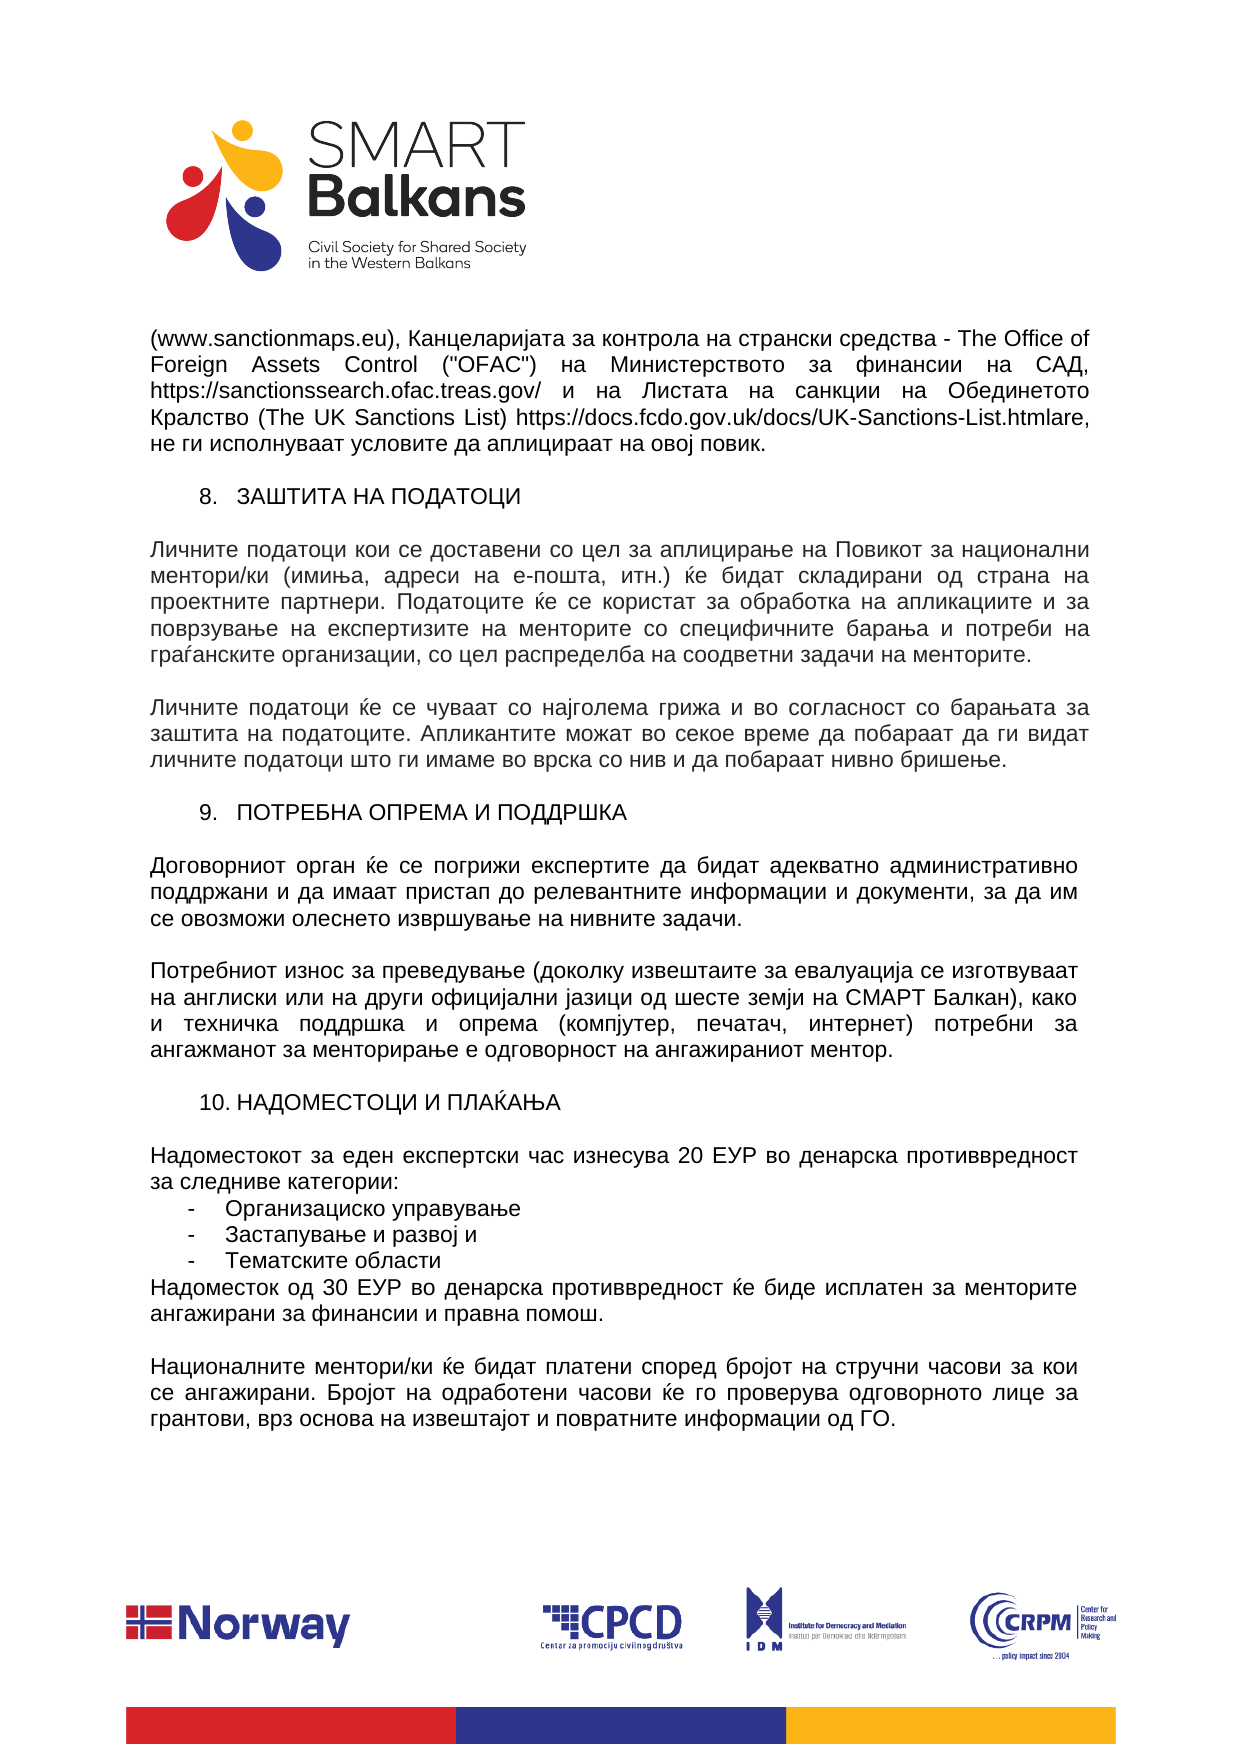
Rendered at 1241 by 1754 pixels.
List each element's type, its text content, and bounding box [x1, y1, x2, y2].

picture [150, 98, 671, 307]
list ПОТРЕБНА ОПРЕМА И ПОДДРШКА [199, 799, 1090, 826]
text Потребниот износ за преведување (доколку извештаите за евалуација се изготвуваат на англиски или на други официјални јазици од шесте земји на СМАРТ Балкан), како и техничка поддршка и опрема (компјутер, печатач, интернет) потребни за ангажманот за менторирање е одговорност на ангажираниот ментор. [150, 957, 1079, 1063]
text Договорниот орган ќе се погрижи експертите да бидат адекватно административно поддржани и да имаат пристап до релевантните информации и документи, за да им се овозможи олеснето извршување на нивните задачи. [150, 852, 1079, 931]
text Националните ментори/ки ќе бидат платени според бројот на стручни часови за кои се ангажирани. Бројот на одработени часови ќе го проверува одговорното лице за грантови, врз основа на извештајот и повратните информации од ГО. [150, 1353, 1079, 1432]
text Личните податоци кои се доставени со цел за аплицирање на Повикот за национални ментори/ки (имиња, адреси на е-пошта, итн.) ќе бидат складирани од страна на проектните партнери. Податоците ќе се користат за обработка на апликациите и за поврзување на експертизите на менторите со специфичните барања и потреби на граѓанските организации, со цел распределба на соодветни задачи на менторите. [150, 536, 1090, 667]
list Тематските области [187, 1247, 1079, 1273]
text Надоместокот за еден експертски час изнесува 20 ЕУР во денарска противвредност за следниве категории: [150, 1142, 1079, 1194]
list Организациско управување [187, 1194, 1079, 1221]
text Личните податоци ќе се чуваат со најголема грижа и во согласност со барањата за заштита на податоците. Апликантите можат во секое време да побараат да ги видат личните податоци што ги имаме во врска со нив и да побараат нивно бришење. [150, 694, 1090, 773]
text Надоместок од 30 ЕУР во денарска противвредност ќе биде исплатен за менторите ангажирани за финансии и правна помош. [150, 1273, 1079, 1326]
list Застапување и развој и [187, 1221, 1079, 1247]
list ЗАШТИТА НА ПОДАТОЦИ [199, 483, 1090, 509]
picture [0, 1567, 1241, 1744]
list НАДОМЕСТОЦИ И ПЛАЌАЊА [199, 1089, 1090, 1115]
